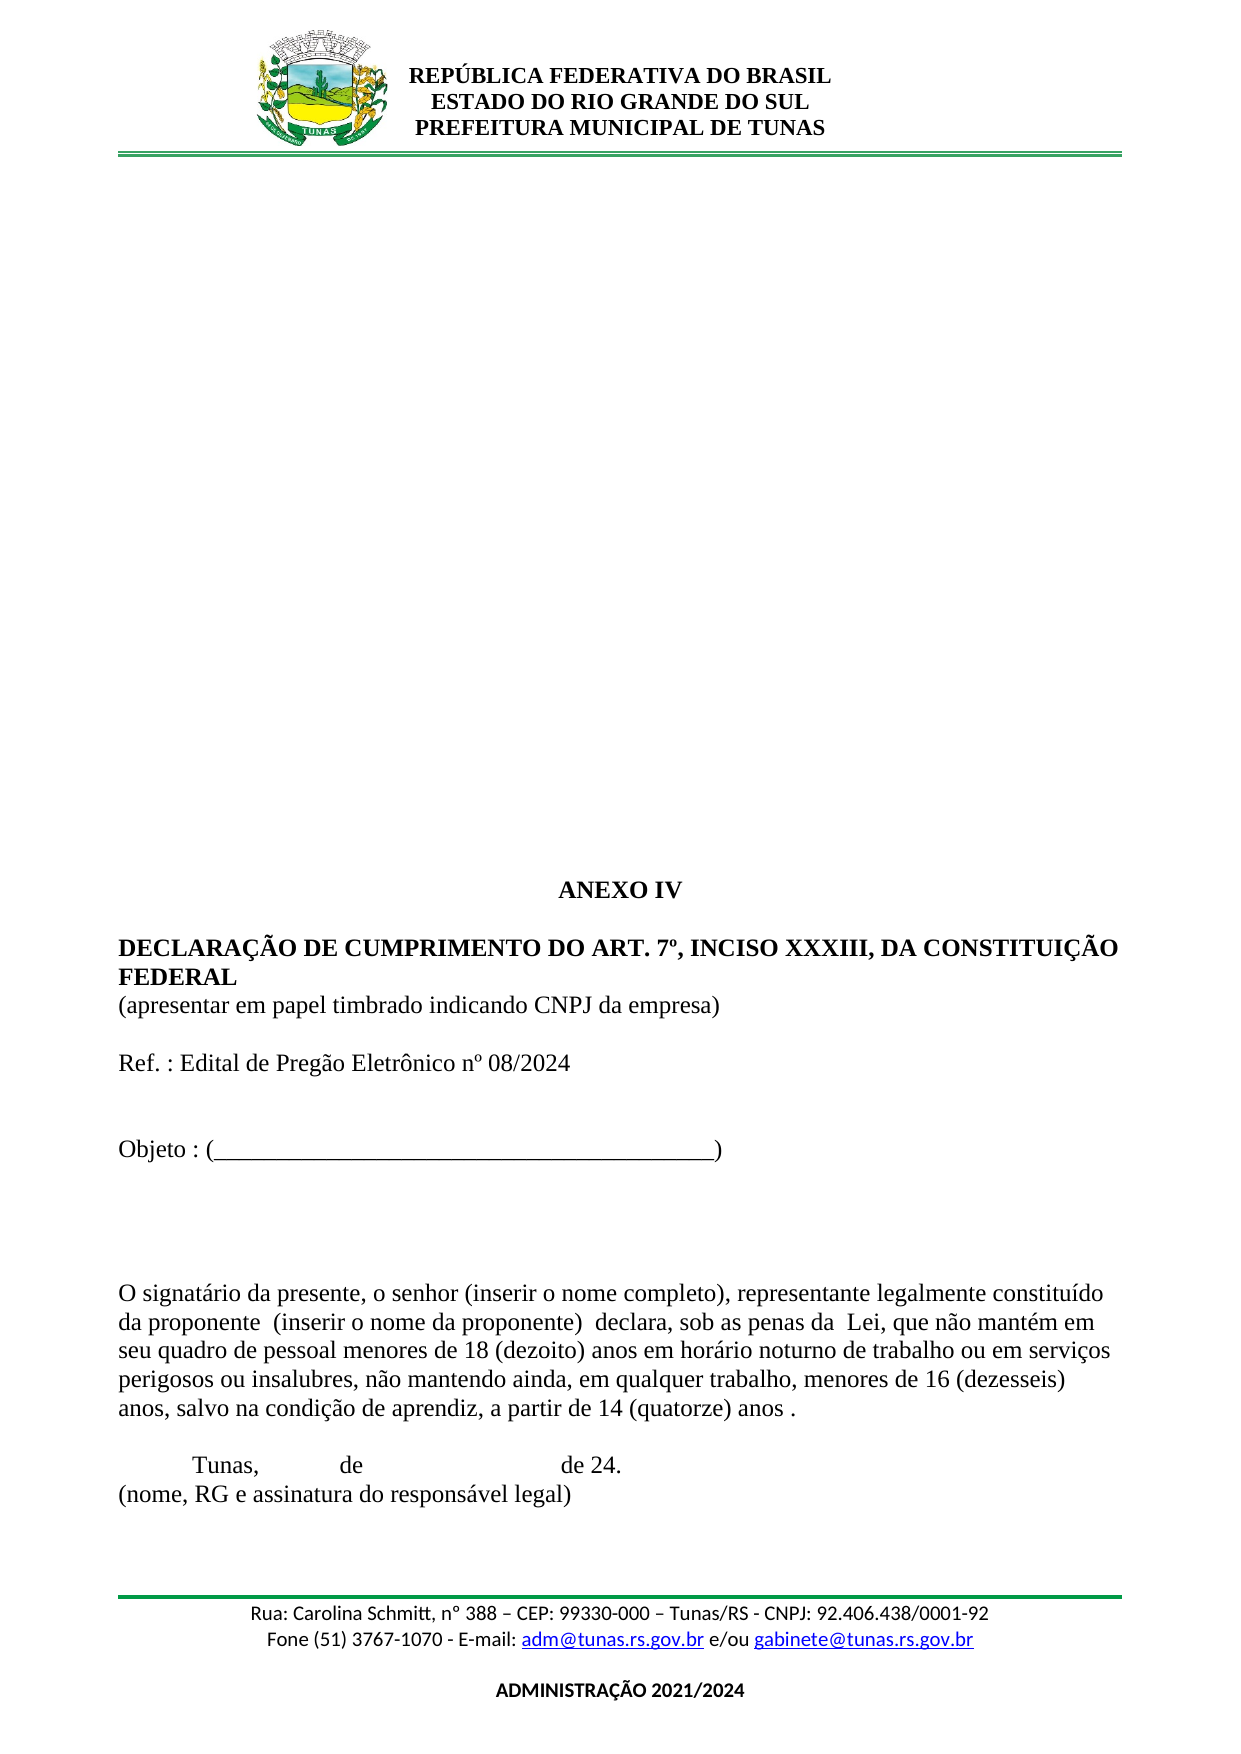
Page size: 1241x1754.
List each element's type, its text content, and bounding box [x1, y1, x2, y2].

text O signatário da presente, o senhor (inserir o nome completo), representante legalmente constituído da proponente (inserir o nome da proponente) declara, sob as penas da Lei, que não mantém em seu quadro de pessoal menores de 18 (dezoito) anos em horário noturno de trabalho ou em serviços perigosos ou insalubres, não mantendo ainda, em qualquer trabalho, menores de 16 (dezesseis) anos, salvo na condição de aprendiz, a partir de 14 (quatorze) anos . [118, 1278, 1122, 1422]
text Tunas, de de 24. [118, 1450, 1122, 1479]
text Objeto : (________________________________________) [118, 1134, 1122, 1163]
text (apresentar em papel timbrado indicando CNPJ da empresa) [118, 990, 1122, 1019]
text (nome, RG e assinatura do responsável legal) [118, 1479, 1122, 1508]
text Ref. : Edital de Pregão Eletrônico nº 08/2024 [118, 1048, 1122, 1077]
text DECLARAÇÃO DE CUMPRIMENTO DO ART. 7º, INCISO XXXIII, DA CONSTITUIÇÃO FEDERAL [118, 933, 1122, 990]
text ANEXO IV [118, 875, 1122, 904]
picture [256, 30, 388, 146]
